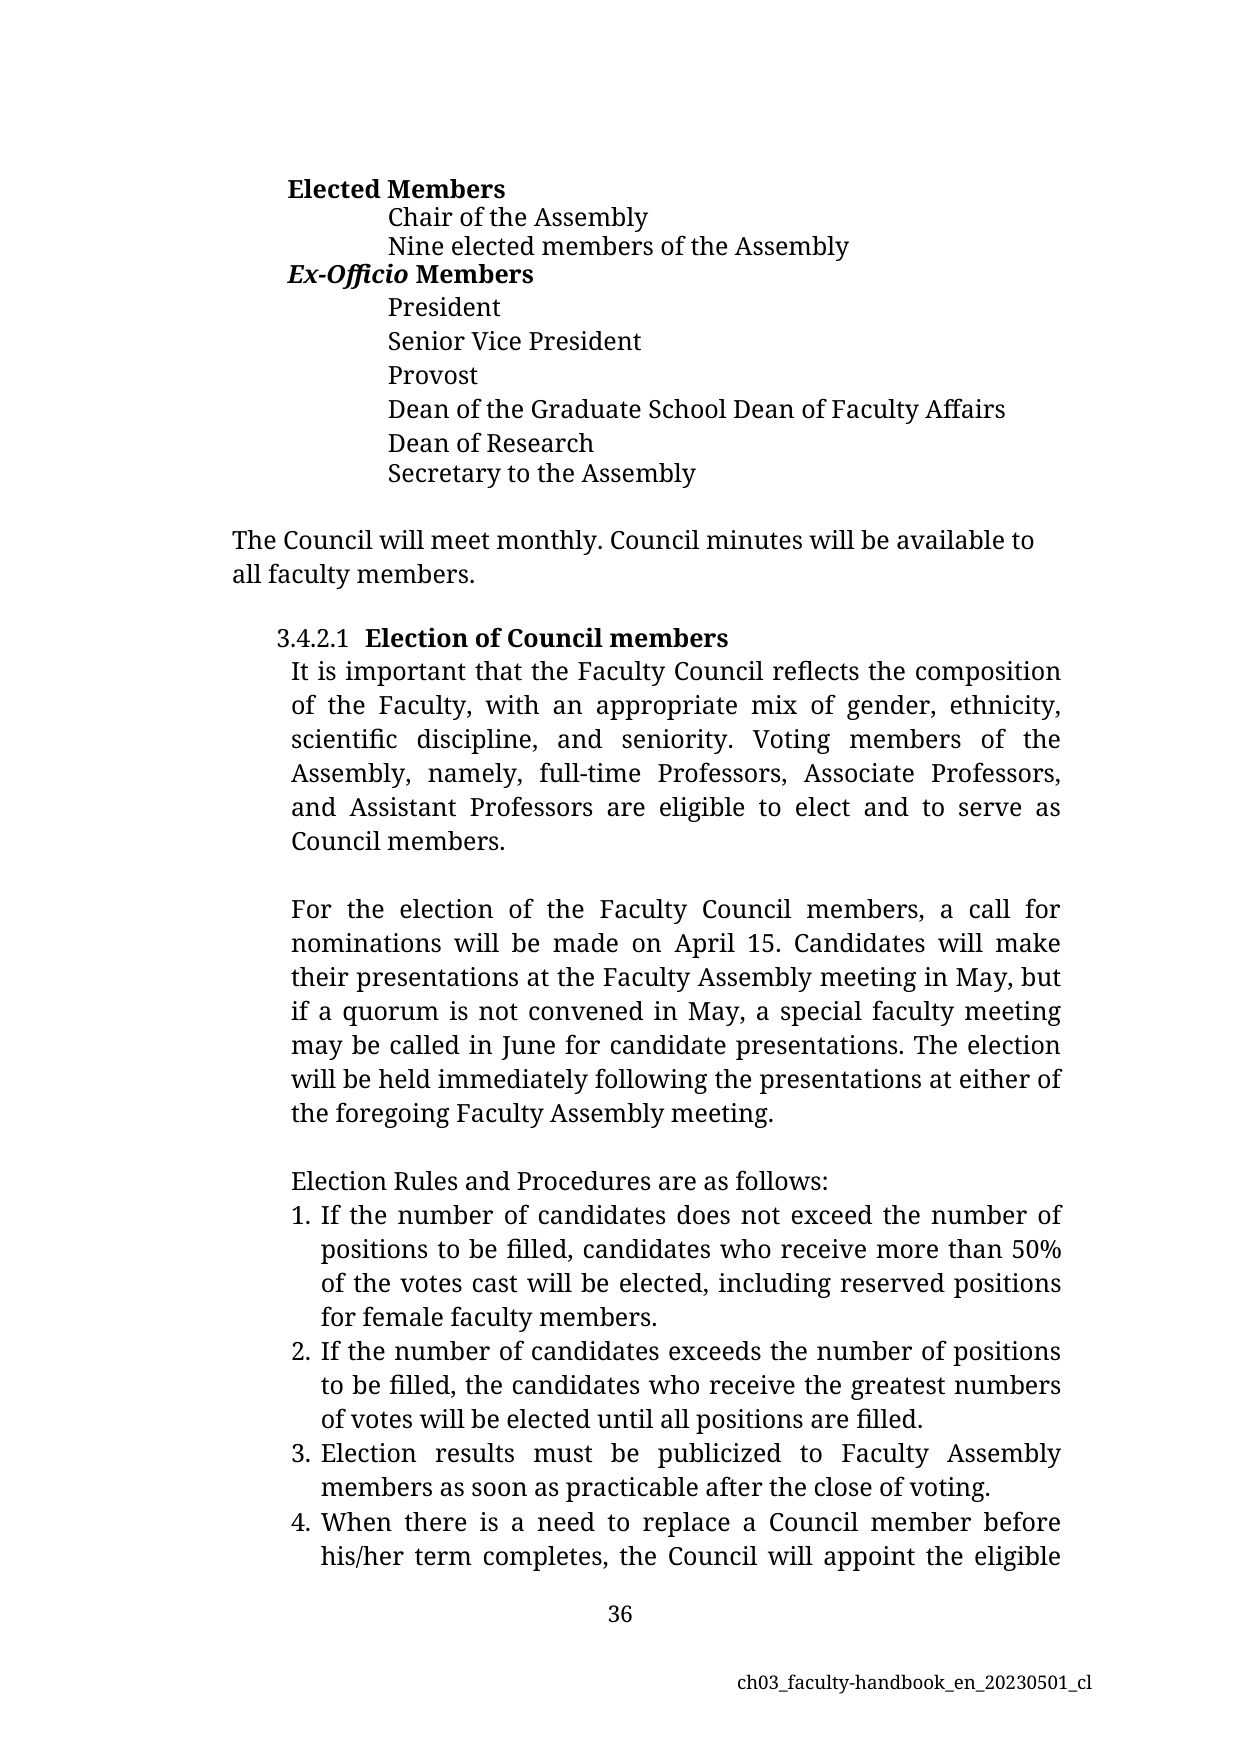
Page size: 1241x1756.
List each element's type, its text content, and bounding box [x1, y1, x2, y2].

text Ex-Officio Members [287, 261, 1062, 289]
list If the number of candidates does not exceed the number of positions to be filled, candidates who receive more than 50% of the votes cast will be elected, including reserved positions for female faculty members. [291, 1197, 1062, 1334]
list If the number of candidates exceeds the number of positions to be filled, the candidates who receive the greatest numbers of votes will be elected until all positions are filled. [291, 1334, 1062, 1436]
list Election results must be publicized to Faculty Assembly members as soon as practicable after the close of voting. [291, 1436, 1062, 1504]
text It is important that the Faculty Council reflects the composition of the Faculty, with an appropriate mix of gender, ethnicity, scientific discipline, and seniority. Voting members of the Assembly, namely, full-time Professors, Associate Professors, and Assistant Professors are eligible to elect and to serve as Council members. [291, 653, 1062, 858]
text Nine elected members of the Assembly [388, 233, 1062, 261]
text The Council will meet monthly. Council minutes will be available to all faculty members. [232, 522, 1062, 591]
text Senior Vice President [388, 323, 1062, 358]
text Provost [388, 358, 1062, 392]
text President [388, 289, 1062, 323]
subtitle Elected Members [287, 176, 1062, 204]
text Chair of the Assembly [388, 204, 1062, 232]
text Election Rules and Procedures are as follows: [291, 1163, 1062, 1197]
subtitle Election of Council members [276, 625, 1062, 653]
text Dean of the Graduate School Dean of Faculty Affairs Dean of Research [388, 392, 1062, 460]
text Secretary to the Assembly [388, 460, 1062, 488]
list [291, 1504, 1062, 1572]
text For the election of the Faculty Council members, a call for nominations will be made on April 15. Candidates will make their presentations at the Faculty Assembly meeting in May, but if a quorum is not convened in May, a special faculty meeting may be called in June for candidate presentations. The election will be held immediately following the presentations at either of the foregoing Faculty Assembly meeting. [291, 891, 1062, 1130]
